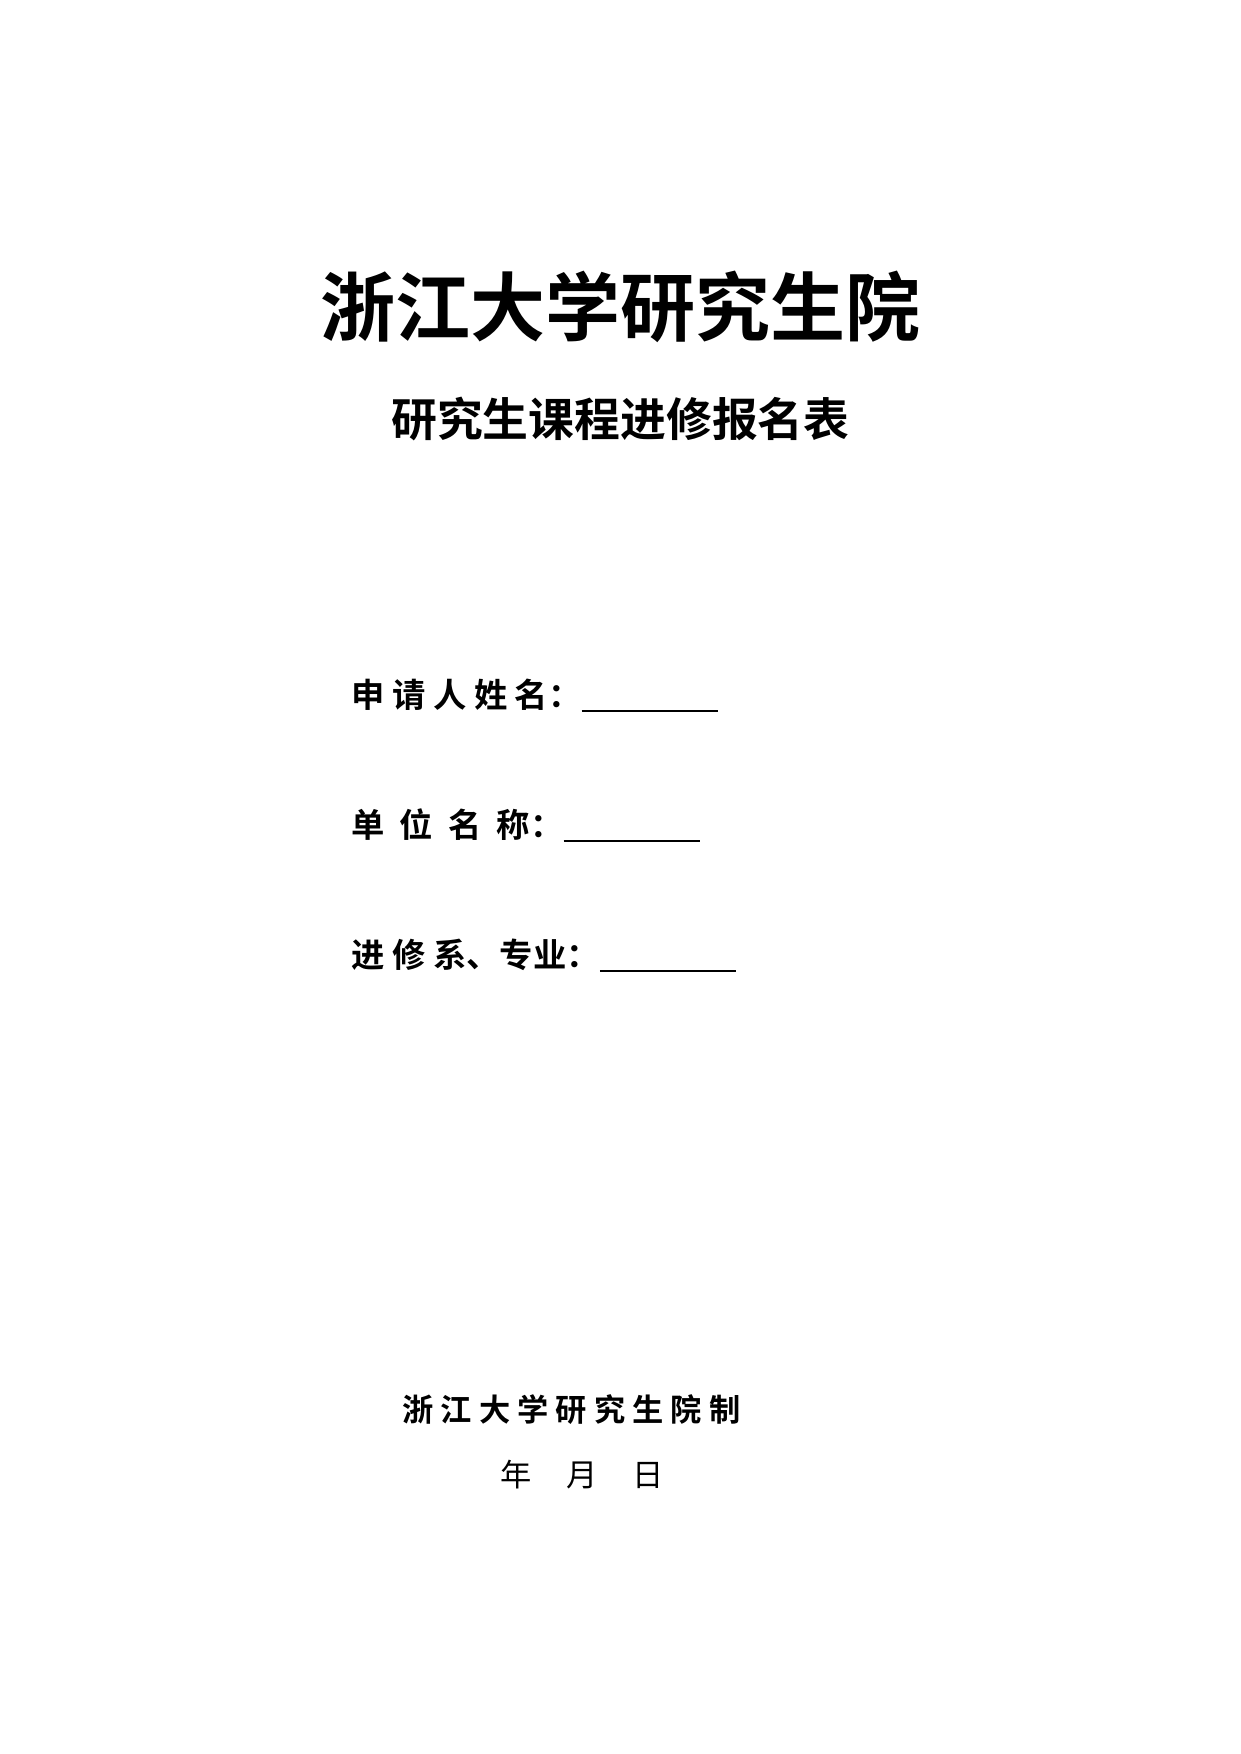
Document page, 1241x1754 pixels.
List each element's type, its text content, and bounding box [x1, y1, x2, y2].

text 年 月 日 [187, 1440, 1053, 1505]
text 研究生课程进修报名表 [187, 368, 1053, 465]
text 浙江大学研究生院 [187, 238, 1053, 368]
text 浙 江 大 学 研 究 生 院 制 [187, 1375, 1053, 1440]
text 单 位 名 称： [187, 790, 1053, 855]
text 进 修 系、专业： [187, 920, 1053, 985]
text 申 请 人 姓 名： [187, 660, 1053, 725]
